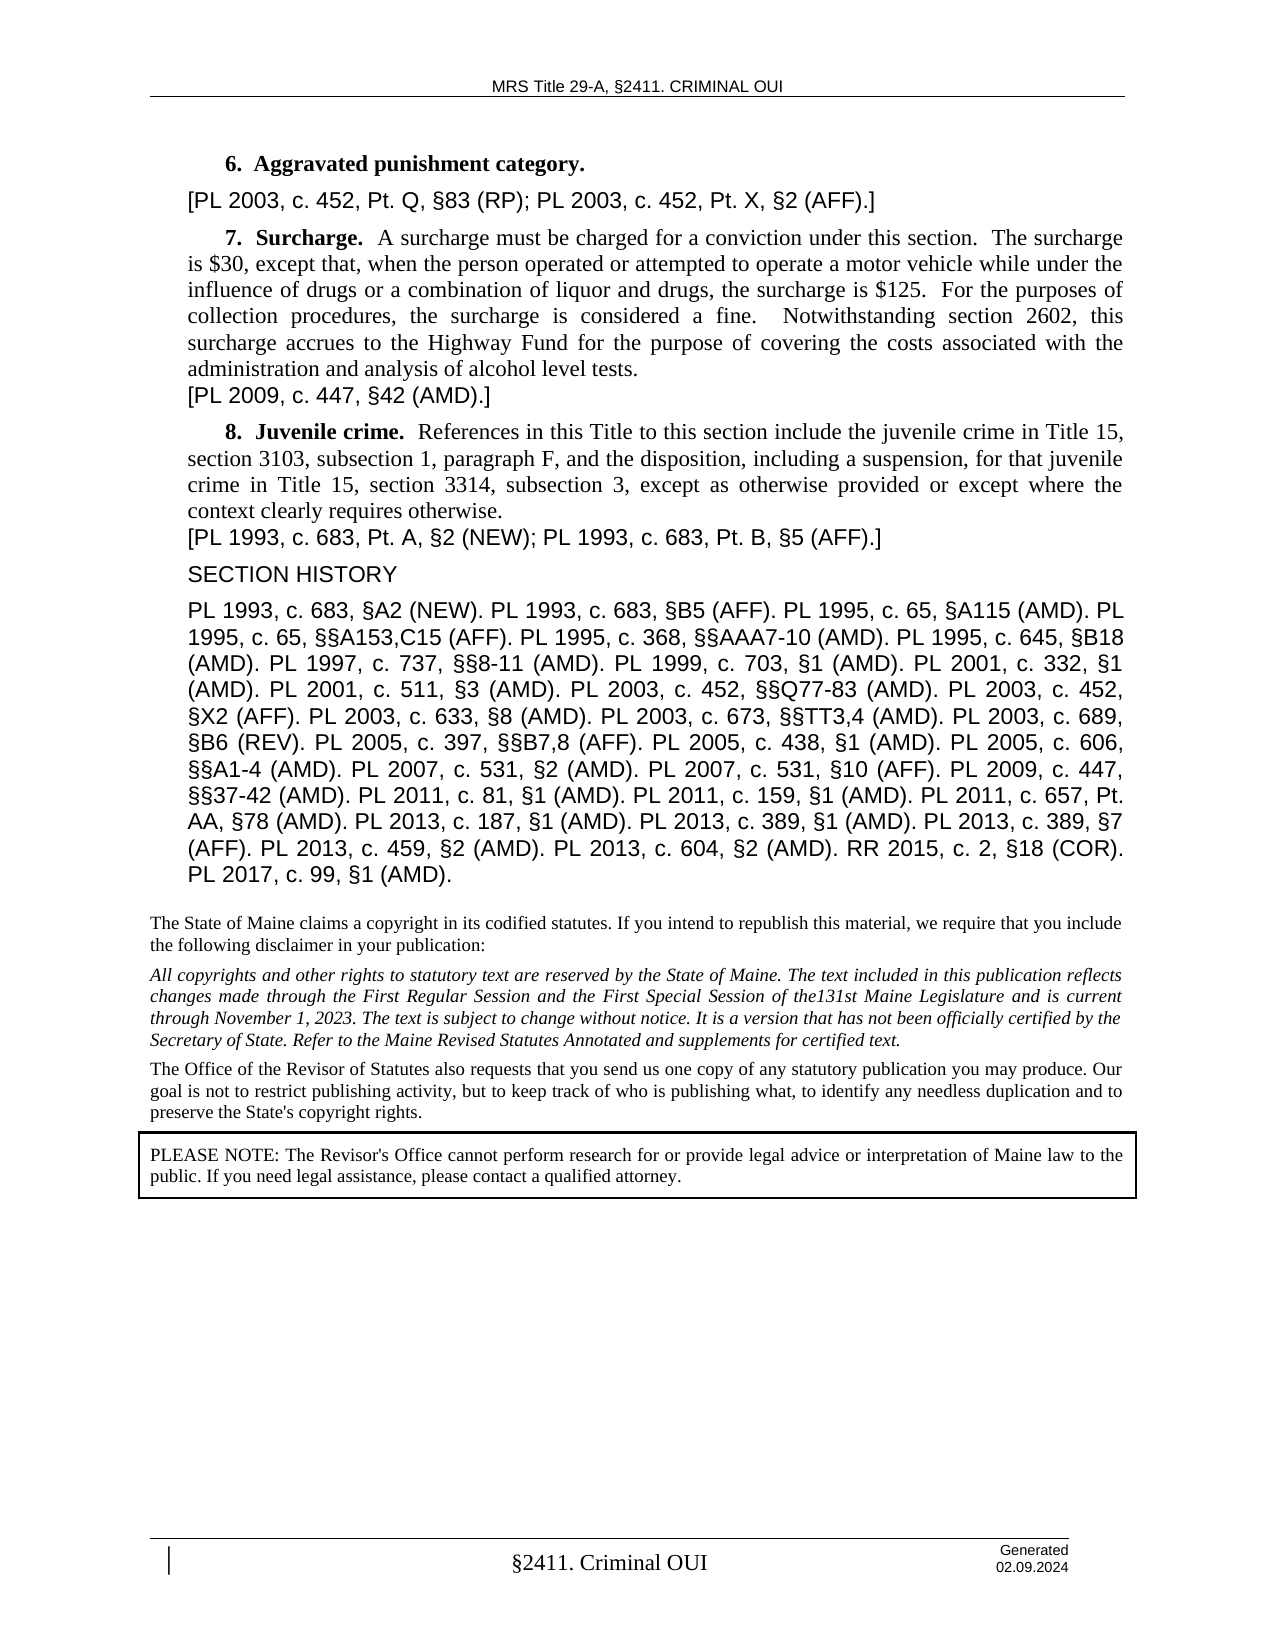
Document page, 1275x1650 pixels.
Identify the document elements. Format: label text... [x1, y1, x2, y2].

text 8. Juvenile crime. References in this Title to this section include the juvenile crime in Title 15, section 3103, subsection 1, paragraph F, and the disposition, including a suspension, for that juvenile crime in Title 15, section 3314, subsection 3, except as otherwise provided or except where the context clearly requires otherwise. [187, 418, 1125, 524]
text The State of Maine claims a copyright in its codified statutes. If you intend to republish this material, we require that you include the following disclaimer in your publication: [150, 912, 1125, 955]
text All copyrights and other rights to statutory text are reserved by the State of Maine. The text included in this publication reflects changes made through the First Regular Session and the First Special Session of the131st Maine Legislature and is current through November 1, 2023 . The text is subject to change without notice. It is a version that has not been officially certified by the Secretary of State. Refer to the Maine Revised Statutes Annotated and supplements for certified text. [150, 964, 1125, 1050]
text [PL 1993, c. 683, Pt. A, §2 (NEW); PL 1993, c. 683, Pt. B, §5 (AFF).] [187, 524, 1125, 550]
text PLEASE NOTE: The Revisor's Office cannot perform research for or provide legal advice or interpretation of Maine law to the public. If you need legal assistance, please contact a qualified attorney. [140, 1134, 1135, 1197]
text SECTION HISTORY [187, 561, 1125, 587]
text [PL 2009, c. 447, §42 (AMD).] [187, 382, 1125, 408]
text The Office of the Revisor of Statutes also requests that you send us one copy of any statutory publication you may produce. Our goal is not to restrict publishing activity, but to keep track of who is publishing what, to identify any needless duplication and to preserve the State's copyright rights. [150, 1058, 1125, 1123]
text 6. Aggravated punishment category. [187, 150, 1125, 176]
text PL 1993, c. 683, §A2 (NEW). PL 1993, c. 683, §B5 (AFF). PL 1995, c. 65, §A115 (AMD). PL 1995, c. 65, §§A153,C15 (AFF). PL 1995, c. 368, §§AAA7-10 (AMD). PL 1995, c. 645, §B18 (AMD). PL 1997, c. 737, §§8-11 (AMD). PL 1999, c. 703, §1 (AMD). PL 2001, c. 332, §1 (AMD). PL 2001, c. 511, §3 (AMD). PL 2003, c. 452, §§Q77-83 (AMD). PL 2003, c. 452, §X2 (AFF). PL 2003, c. 633, §8 (AMD). PL 2003, c. 673, §§TT3,4 (AMD). PL 2003, c. 689, §B6 (REV). PL 2005, c. 397, §§B7,8 (AFF). PL 2005, c. 438, §1 (AMD). PL 2005, c. 606, §§A1-4 (AMD). PL 2007, c. 531, §2 (AMD). PL 2007, c. 531, §10 (AFF). PL 2009, c. 447, §§37-42 (AMD). PL 2011, c. 81, §1 (AMD). PL 2011, c. 159, §1 (AMD). PL 2011, c. 657, Pt. AA, §78 (AMD). PL 2013, c. 187, §1 (AMD). PL 2013, c. 389, §1 (AMD). PL 2013, c. 389, §7 (AFF). PL 2013, c. 459, §2 (AMD). PL 2013, c. 604, §2 (AMD). RR 2015, c. 2, §18 (COR). PL 2017, c. 99, §1 (AMD). [187, 597, 1125, 887]
text 7. Surcharge. A surcharge must be charged for a conviction under this section. The surcharge is $30, except that, when the person operated or attempted to operate a motor vehicle while under the influence of drugs or a combination of liquor and drugs, the surcharge is $125. For the purposes of collection procedures, the surcharge is considered a fine. Notwithstanding section 2602, this surcharge accrues to the Highway Fund for the purpose of covering the costs associated with the administration and analysis of alcohol level tests. [187, 223, 1125, 382]
text [PL 2003, c. 452, Pt. Q, §83 (RP); PL 2003, c. 452, Pt. X, §2 (AFF).] [187, 187, 1125, 213]
